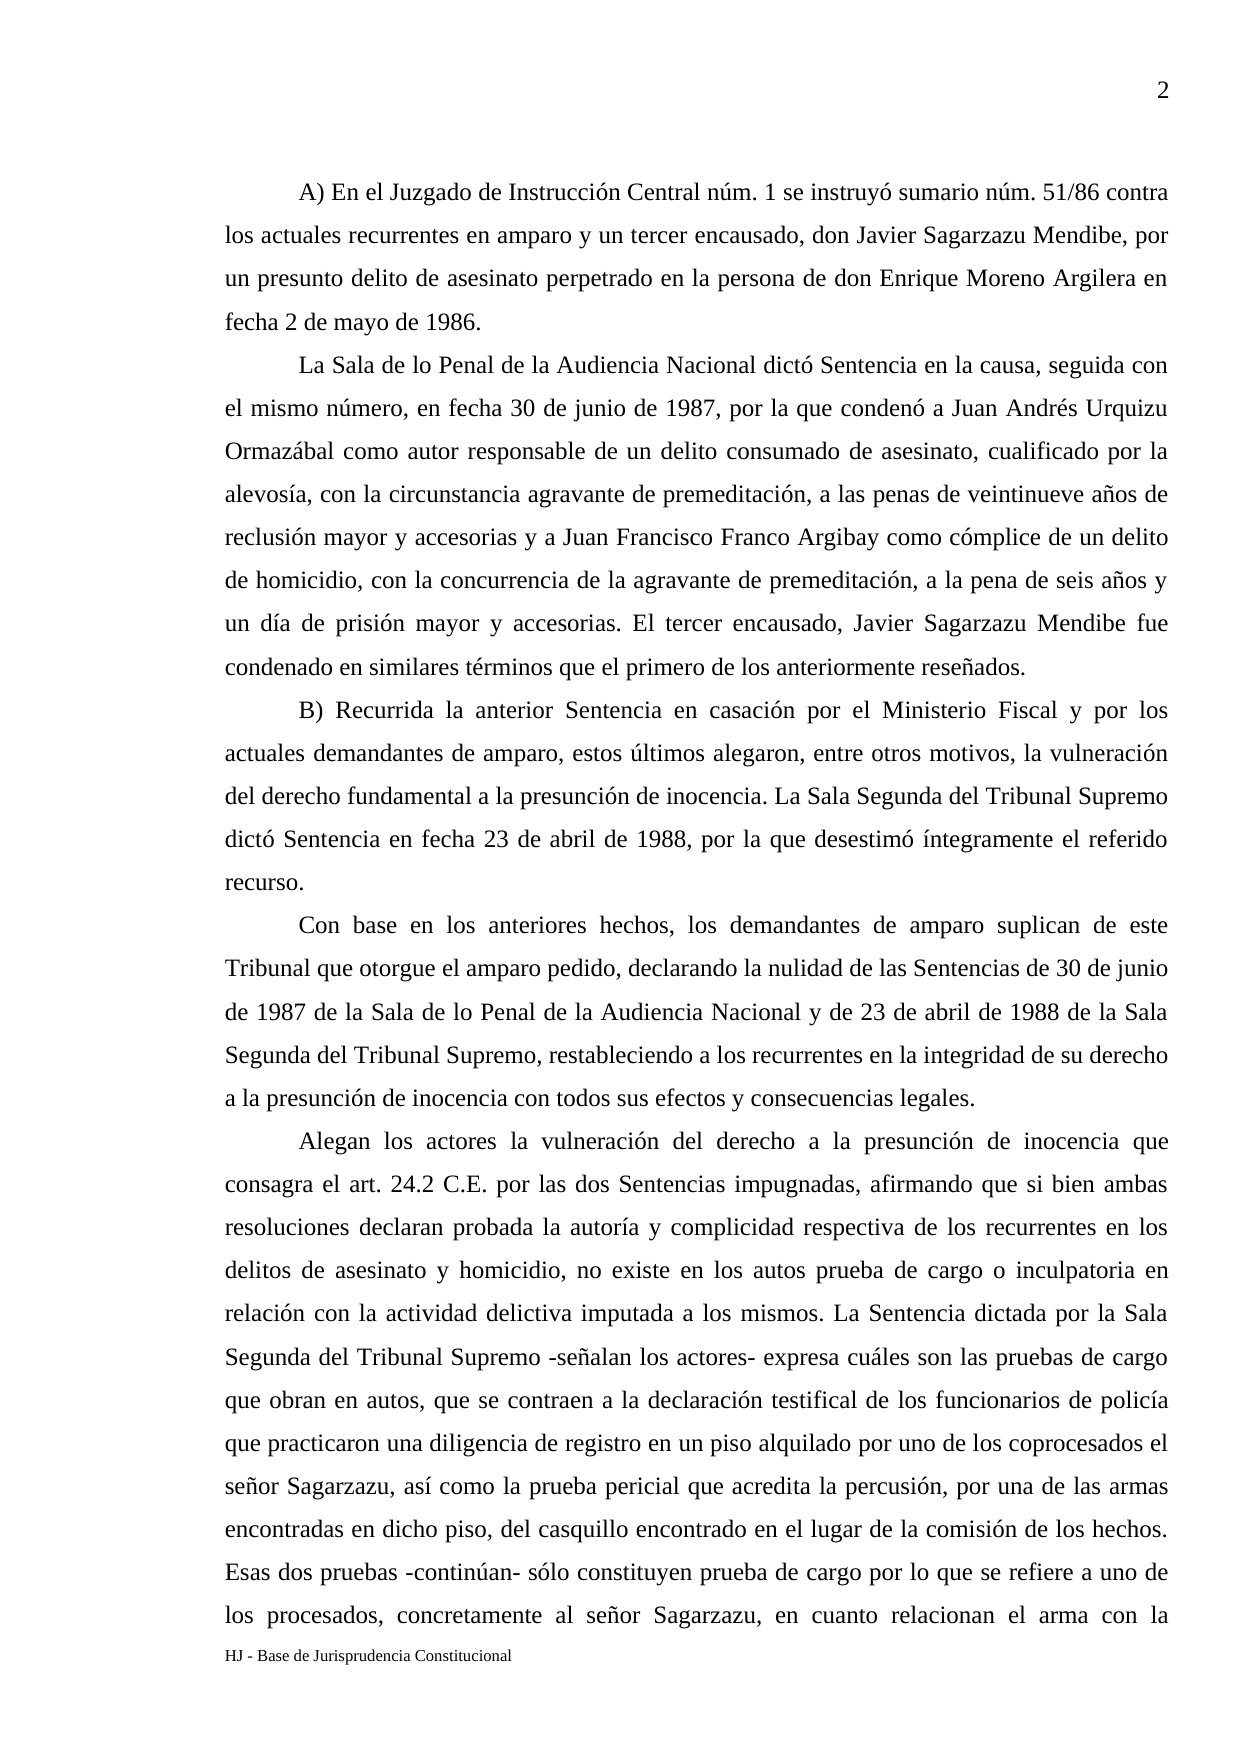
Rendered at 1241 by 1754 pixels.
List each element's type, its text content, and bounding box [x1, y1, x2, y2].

text Con base en los anteriores hechos, los demandantes de amparo suplican de este Tribunal que otorgue el amparo pedido, declarando la nulidad de las Sentencias de 30 de junio de 1987 de la Sala de lo Penal de la Audiencia Nacional y de 23 de abril de 1988 de la Sala Segunda del Tribunal Supremo, restableciendo a los recurrentes en la integridad de su derecho a la presunción de inocencia con todos sus efectos y consecuencias legales. [224, 910, 1169, 1112]
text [224, 1126, 1169, 1629]
text B) Recurrida la anterior Sentencia en casación por el Ministerio Fiscal y por los actuales demandantes de amparo, estos últimos alegaron, entre otros motivos, la vulneración del derecho fundamental a la presunción de inocencia. La Sala Segunda del Tribunal Supremo dictó Sentencia en fecha 23 de abril de 1988, por la que desestimó íntegramente el referido recurso. [224, 695, 1169, 896]
text A) En el Juzgado de Instrucción Central núm. 1 se instruyó sumario núm. 51/86 contra los actuales recurrentes en amparo y un tercer encausado, don Javier Sagarzazu Mendibe, por un presunto delito de asesinato perpetrado en la persona de don Enrique Moreno Argilera en fecha 2 de mayo de 1986. [224, 177, 1169, 335]
text La Sala de lo Penal de la Audiencia Nacional dictó Sentencia en la causa, seguida con el mismo número, en fecha 30 de junio de 1987, por la que condenó a Juan Andrés Urquizu Ormazábal como autor responsable de un delito consumado de asesinato, cualificado por la alevosía, con la circunstancia agravante de premeditación, a las penas de veintinueve años de reclusión mayor y accesorias y a Juan Francisco Franco Argibay como cómplice de un delito de homicidio, con la concurrencia de la agravante de premeditación, a la pena de seis años y un día de prisión mayor y accesorias. El tercer encausado, Javier Sagarzazu Mendibe fue condenado en similares términos que el primero de los anteriormente reseñados. [224, 350, 1169, 680]
